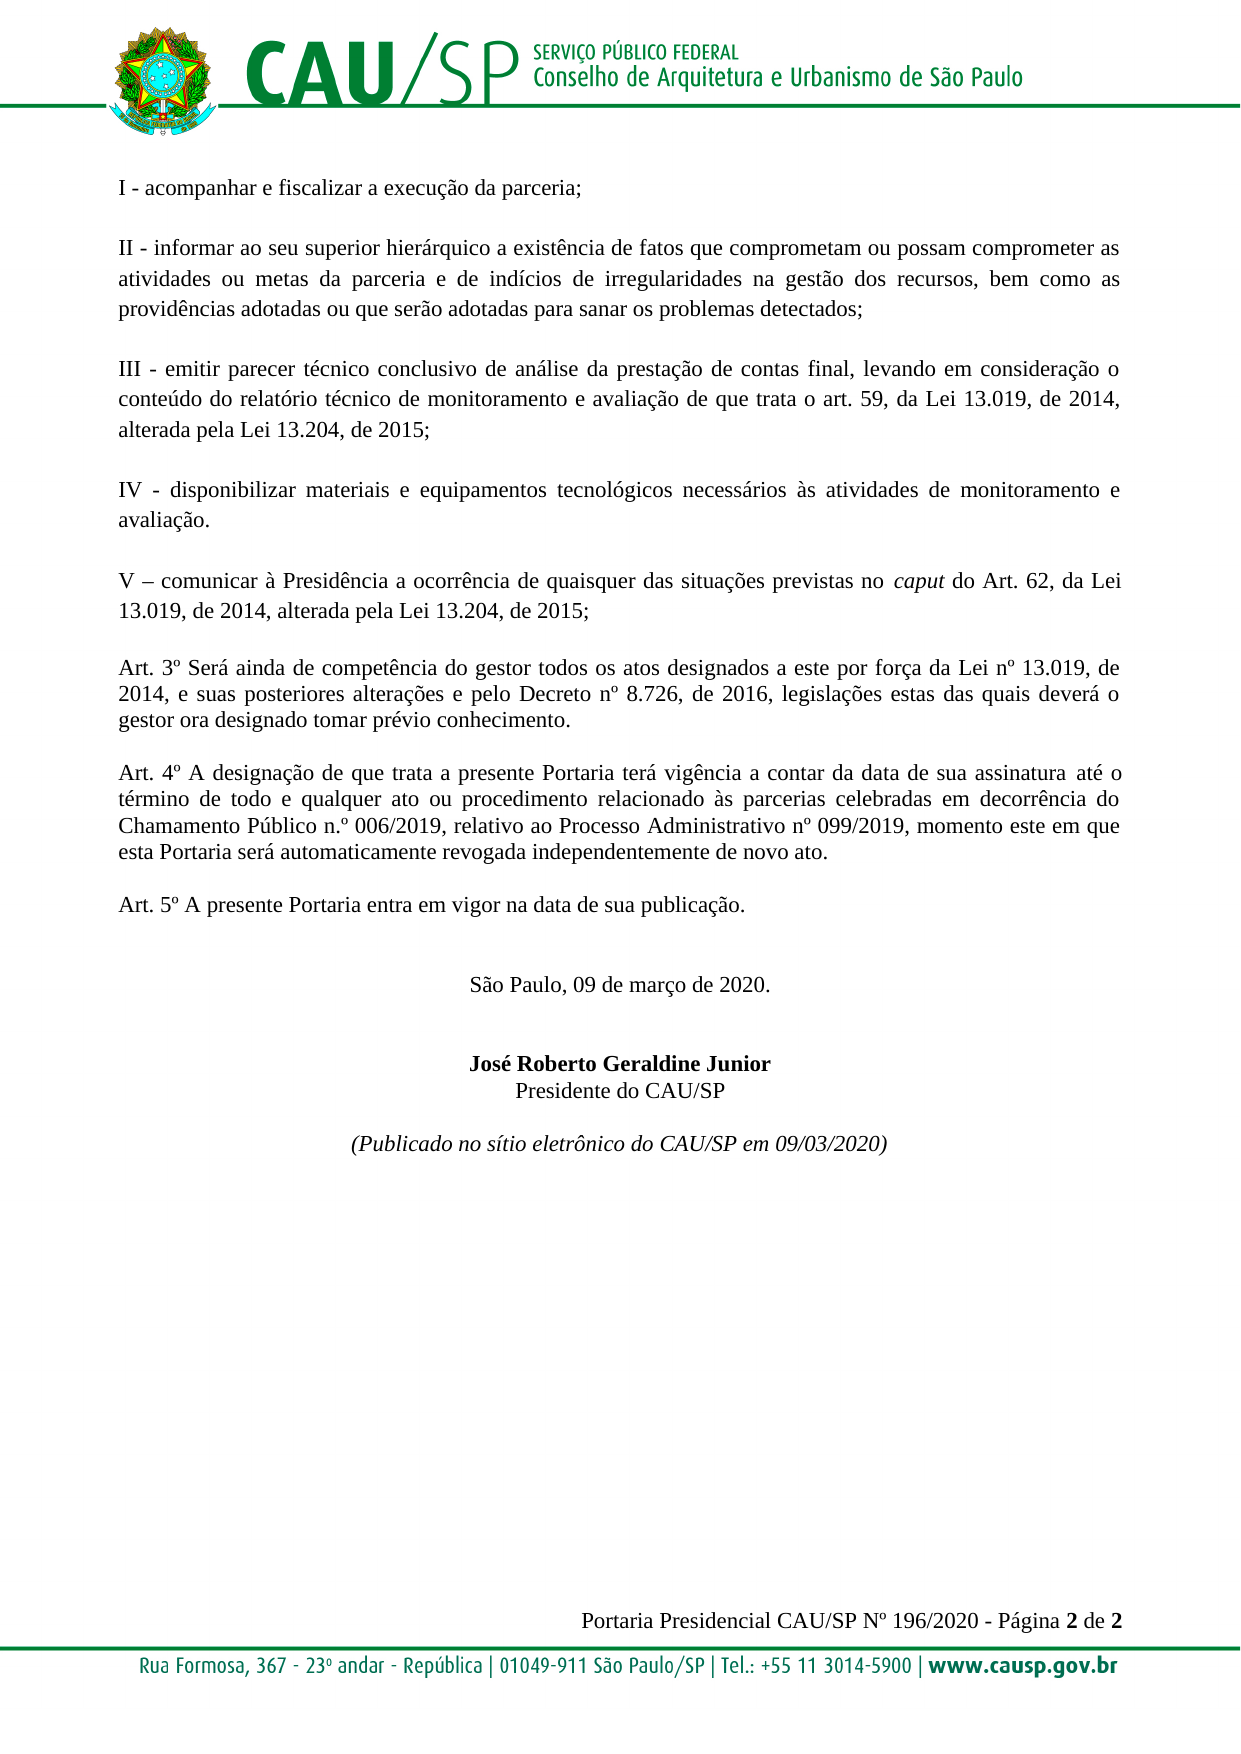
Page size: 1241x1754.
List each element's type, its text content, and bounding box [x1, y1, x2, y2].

text IV - disponibilizar materiais e equipamentos tecnológicos necessários às atividades de monitoramento e avaliação. [118, 476, 1122, 533]
text Art. 4º A designação de que trata a presente Portaria terá vigência a contar da data de sua assinatura até o término de todo e qualquer ato ou procedimento relacionado às parcerias celebradas em decorrência do Chamamento Público n.º 006/2019, relativo ao Processo Administrativo nº 099/2019, momento este em que esta Portaria será automaticamente revogada independentemente de novo ato. [118, 759, 1122, 864]
text São Paulo, 09 de março de 2020. [118, 971, 1122, 998]
text (Publicado no sítio eletrônico do CAU/SP em 09/03/2020) [118, 1129, 1122, 1156]
text II - informar ao seu superior hierárquico a existência de fatos que comprometam ou possam comprometer as atividades ou metas da parceria e de indícios de irregularidades na gestão dos recursos, bem como as providências adotadas ou que serão adotadas para sanar os problemas detectados; [118, 234, 1122, 321]
picture [0, 0, 1241, 1709]
text V – comunicar à Presidência a ocorrência de quaisquer das situações previstas no caput do Art. 62, da Lei 13.019, de 2014, alterada pela Lei 13.204, de 2015; [118, 567, 1122, 623]
text Art. 3º Será ainda de competência do gestor todos os atos designados a este por força da Lei nº 13.019, de 2014, e suas posteriores alterações e pelo Decreto nº 8.726, de 2016, legislações estas das quais deverá o gestor ora designado tomar prévio conhecimento. [118, 653, 1122, 733]
text Presidente do CAU/SP [118, 1077, 1122, 1103]
text I - acompanhar e fiscalizar a execução da parceria; [118, 174, 1122, 200]
text Art. 5º A presente Portaria entra em vigor na data de sua publicação. [118, 891, 1122, 917]
text III - emitir parecer técnico conclusivo de análise da prestação de contas final, levando em consideração o conteúdo do relatório técnico de monitoramento e avaliação de que trata o art. 59, da Lei 13.019, de 2014, alterada pela Lei 13.204, de 2015; [118, 355, 1122, 442]
text José Roberto Geraldine Junior [118, 1051, 1122, 1077]
